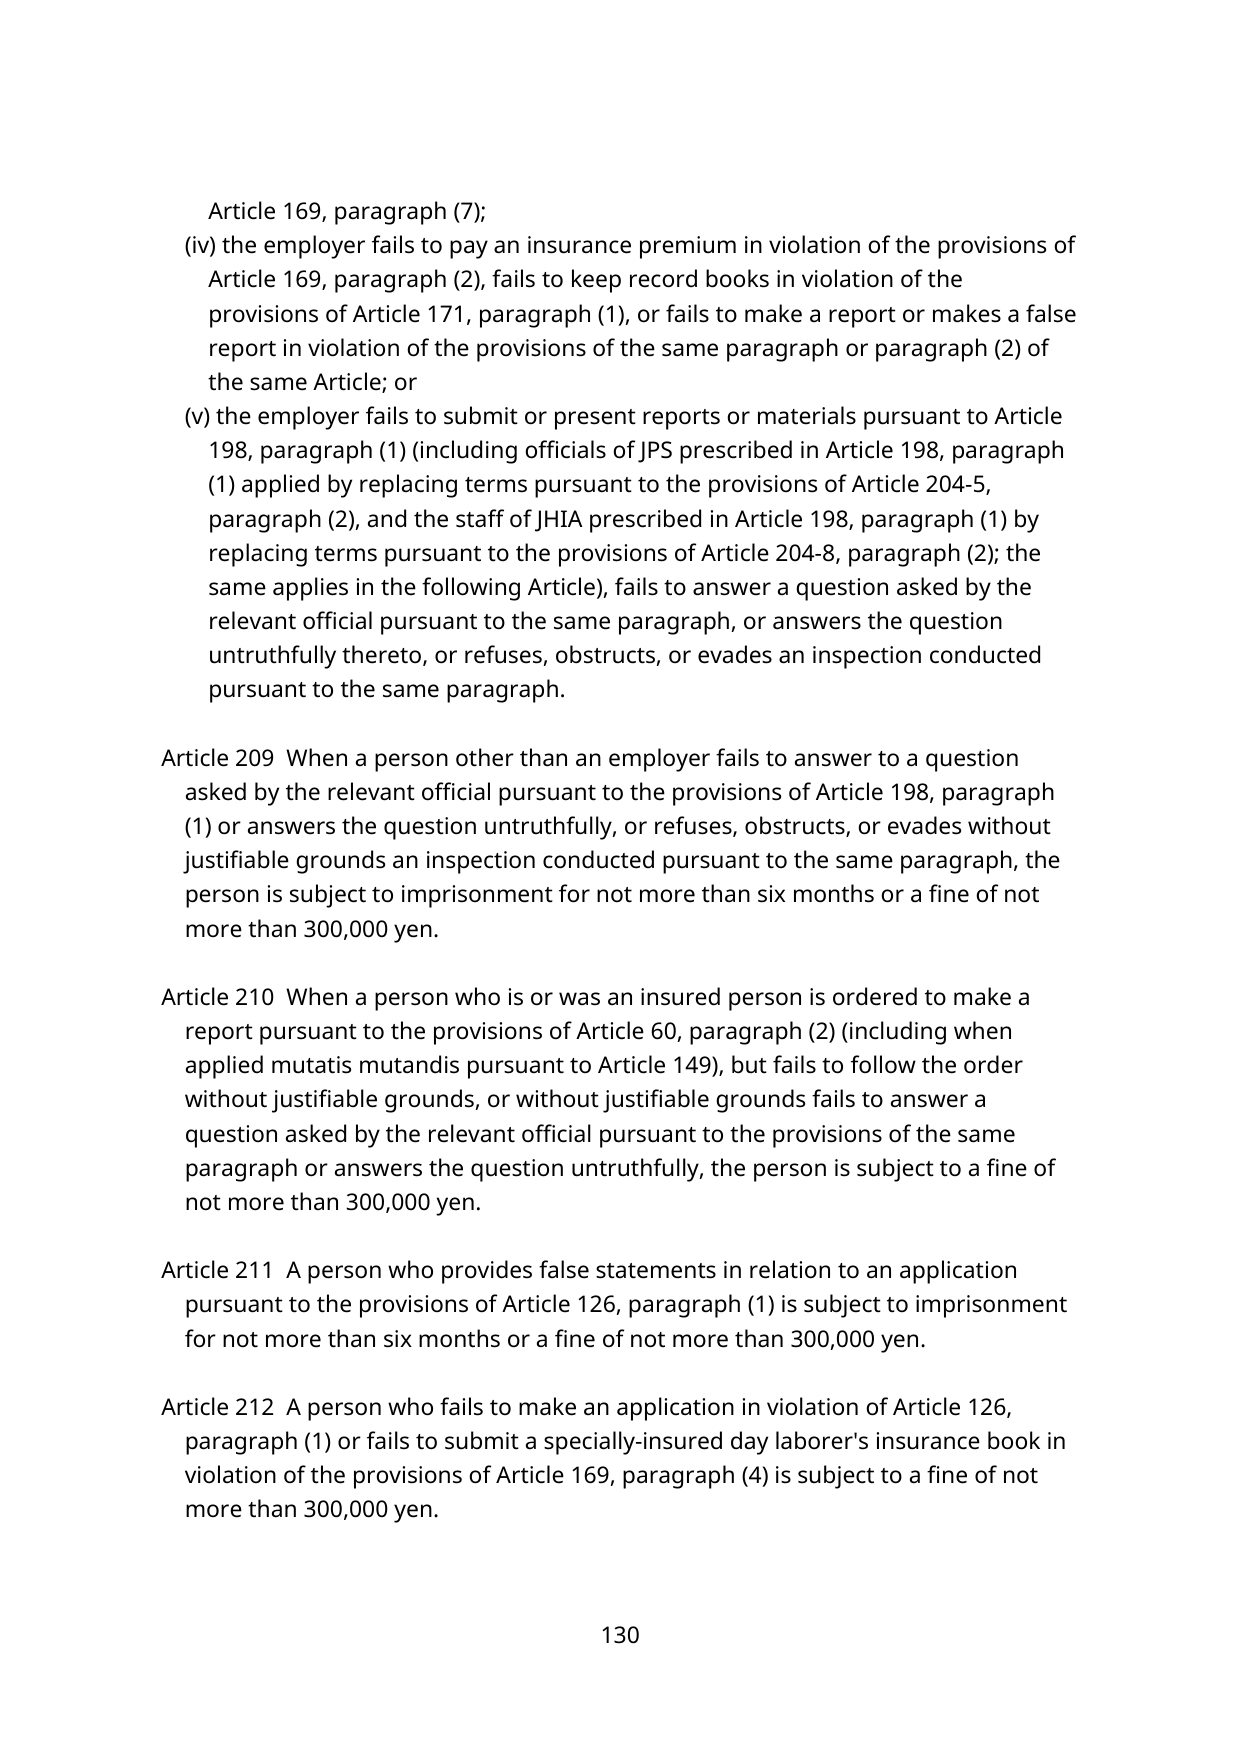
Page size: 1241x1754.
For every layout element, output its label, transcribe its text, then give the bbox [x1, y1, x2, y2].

text Article 211 A person who provides false statements in relation to an application pursuant to the provisions of Article 126, paragraph (1) is subject to imprisonment for not more than six months or a fine of not more than 300,000 yen. [161, 1253, 1079, 1355]
text Article 212 A person who fails to make an application in violation of Article 126, paragraph (1) or fails to submit a specially-insured day laborer's insurance book in violation of the provisions of Article 169, paragraph (4) is subject to a fine of not more than 300,000 yen. [161, 1389, 1079, 1526]
text Article 209 When a person other than an employer fails to answer to a question asked by the relevant official pursuant to the provisions of Article 198, paragraph (1) or answers the question untruthfully, or refuses, obstructs, or evades without justifiable grounds an inspection conducted pursuant to the same paragraph, the person is subject to imprisonment for not more than six months or a fine of not more than 300,000 yen. [161, 740, 1079, 945]
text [184, 194, 1079, 228]
text (iv) the employer fails to pay an insurance premium in violation of the provisions of Article 169, paragraph (2), fails to keep record books in violation of the provisions of Article 171, paragraph (1), or fails to make a report or makes a false report in violation of the provisions of the same paragraph or paragraph (2) of the same Article; or [184, 228, 1079, 399]
text (v) the employer fails to submit or present reports or materials pursuant to Article 198, paragraph (1) (including officials of JPS prescribed in Article 198, paragraph (1) applied by replacing terms pursuant to the provisions of Article 204-5, paragraph (2), and the staff of JHIA prescribed in Article 198, paragraph (1) by replacing terms pursuant to the provisions of Article 204-8, paragraph (2); the same applies in the following Article), fails to answer a question asked by the relevant official pursuant to the same paragraph, or answers the question untruthfully thereto, or refuses, obstructs, or evades an inspection conducted pursuant to the same paragraph. [184, 399, 1079, 706]
text Article 210 When a person who is or was an insured person is ordered to make a report pursuant to the provisions of Article 60, paragraph (2) (including when applied mutatis mutandis pursuant to Article 149), but fails to follow the order without justifiable grounds, or without justifiable grounds fails to answer a question asked by the relevant official pursuant to the provisions of the same paragraph or answers the question untruthfully, the person is subject to a fine of not more than 300,000 yen. [161, 979, 1079, 1219]
